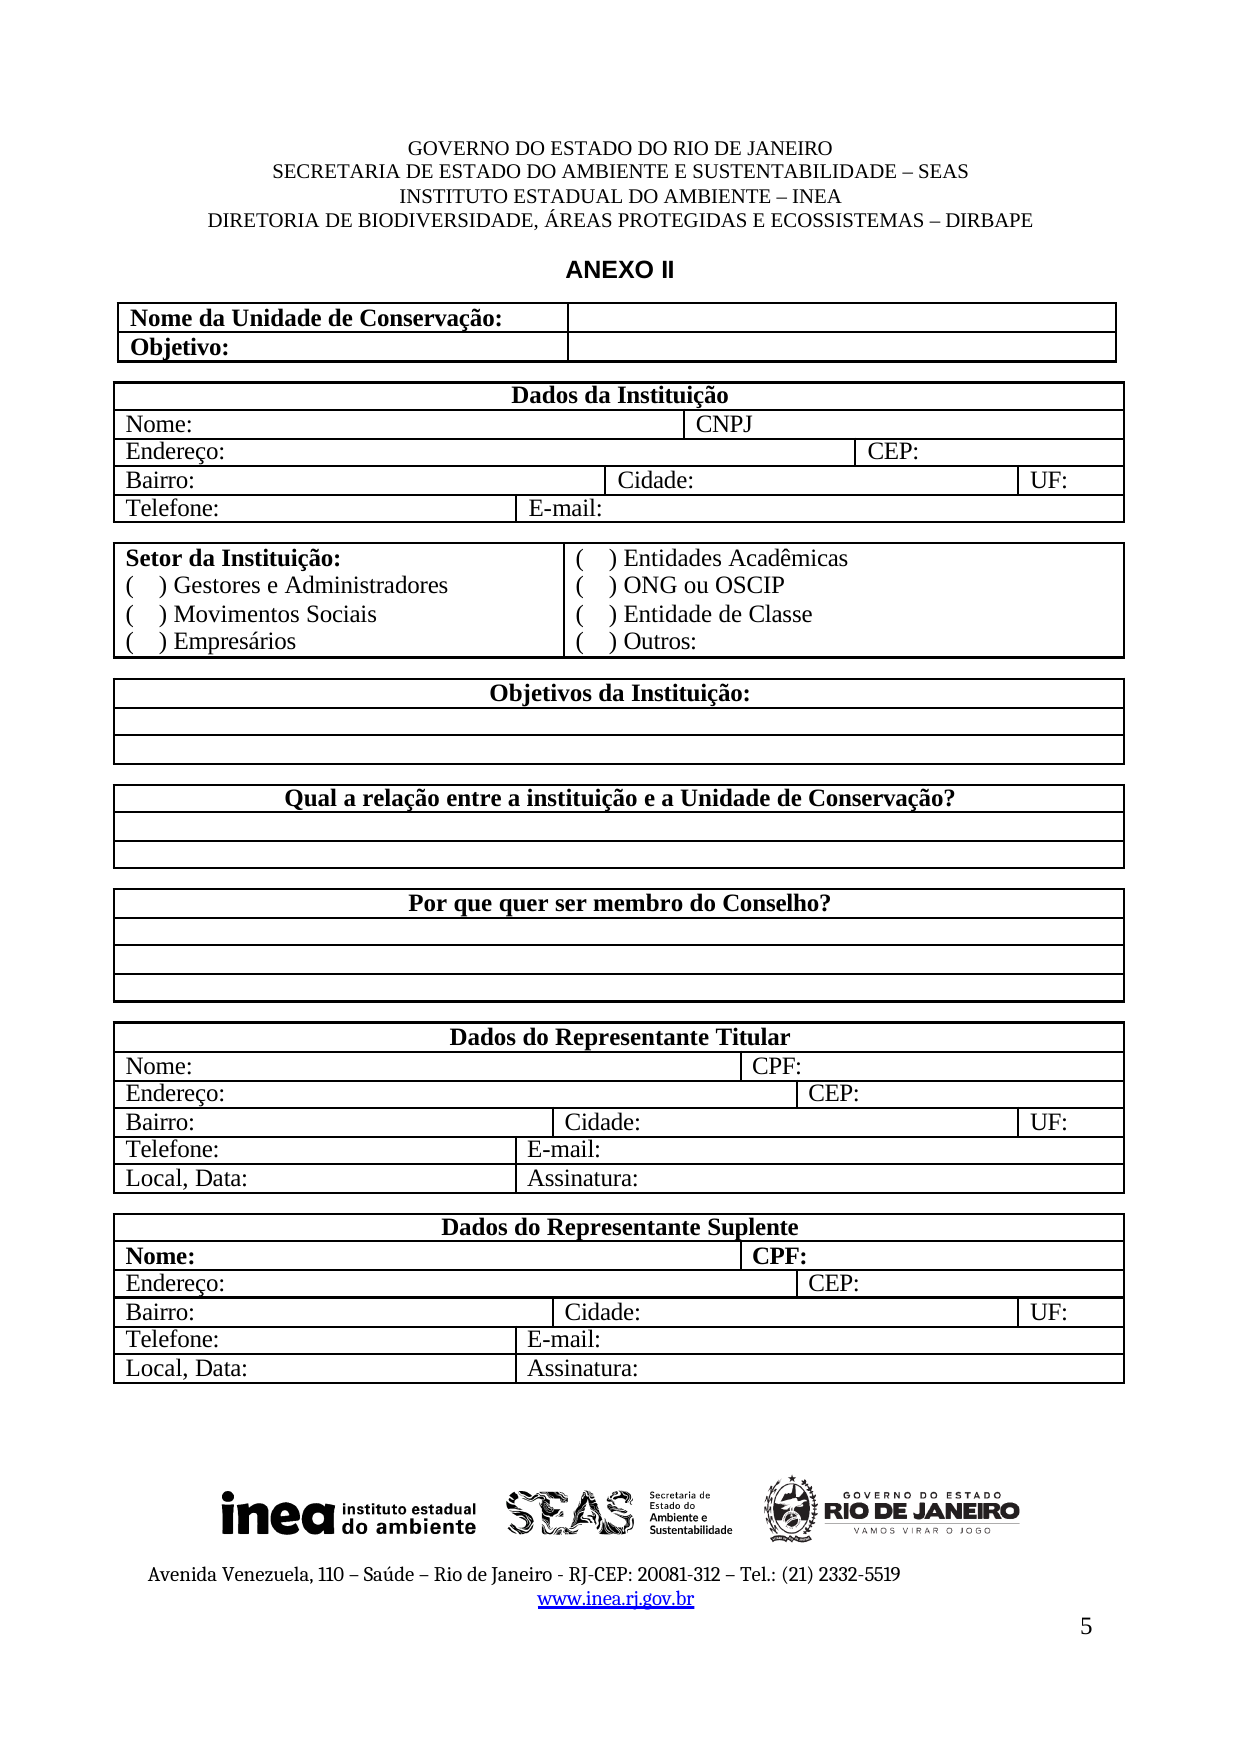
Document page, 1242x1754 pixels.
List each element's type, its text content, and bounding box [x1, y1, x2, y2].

table_cell Bairro: [115, 467, 604, 494]
table_cell CEP: [856, 440, 1123, 465]
table_cell CEP: [798, 1082, 1123, 1107]
table_cell ( ) Movimentos Sociais [115, 601, 563, 629]
table_cell UF: [1019, 1109, 1123, 1136]
table_cell [115, 736, 1123, 763]
table_cell [115, 842, 1123, 867]
table_cell ( ) ONG ou OSCIP [565, 572, 1123, 601]
table_cell Endereço: [115, 1082, 796, 1107]
table_cell Endereço: [115, 440, 854, 465]
picture [177, 1463, 1063, 1556]
table_cell CEP: [798, 1271, 1123, 1296]
table_cell Nome: [115, 1242, 740, 1269]
table_header Dados da Instituição [115, 384, 1123, 408]
table_cell Telefone: [115, 496, 515, 521]
table_cell Bairro: [115, 1299, 552, 1326]
table_cell Nome: [115, 1053, 740, 1079]
table_header Objetivos da Instituição: [115, 680, 1123, 707]
table_cell E-mail: [517, 1328, 1123, 1353]
table_cell [569, 333, 1115, 360]
table_cell Endereço: [115, 1271, 796, 1296]
table_cell UF: [1019, 1299, 1123, 1326]
table_cell Telefone: [115, 1328, 515, 1353]
table_cell ( ) Empresários [115, 630, 563, 656]
table_header ( ) Entidades Acadêmicas [565, 544, 1123, 572]
text ANEXO II [105, 255, 1135, 284]
table_cell Assinatura: [517, 1355, 1123, 1382]
table_cell Objetivo: [119, 333, 567, 360]
table_cell Local, Data: [115, 1165, 515, 1192]
table_cell Telefone: [115, 1138, 515, 1163]
table_cell Cidade: [606, 467, 1017, 494]
table_cell ( ) Outros: [565, 630, 1123, 656]
table_cell ( ) Entidade de Classe [565, 601, 1123, 629]
table_header [569, 304, 1115, 331]
table_cell ( ) Gestores e Administradores [115, 572, 563, 601]
table_cell Nome: [115, 411, 683, 438]
table_cell [115, 709, 1123, 734]
table_cell CPF: [742, 1242, 1123, 1269]
table_cell CNPJ [685, 411, 1123, 438]
table_cell Cidade: [554, 1299, 1017, 1326]
table_header Dados do Representante Titular [115, 1024, 1123, 1051]
table_cell UF: [1019, 467, 1123, 494]
table_header Qual a relação entre a instituição e a Unidade de Conservação? [115, 786, 1123, 811]
table_cell E-mail: [517, 496, 1123, 521]
table_cell [115, 813, 1123, 840]
table_header Dados do Representante Suplente [115, 1215, 1123, 1240]
table_header Por que quer ser membro do Conselho? [115, 890, 1123, 917]
table_cell E-mail: [517, 1138, 1123, 1163]
table_cell [115, 946, 1123, 973]
table_cell CPF: [742, 1053, 1123, 1079]
table_cell [115, 919, 1123, 944]
table_cell [115, 975, 1123, 1000]
table_cell Cidade: [554, 1109, 1017, 1136]
table_cell Assinatura: [517, 1165, 1123, 1192]
table_header Nome da Unidade de Conservação: [119, 304, 567, 331]
table_cell Local, Data: [115, 1355, 515, 1382]
table_cell Bairro: [115, 1109, 552, 1136]
table_header Setor da Instituição: [115, 544, 563, 572]
